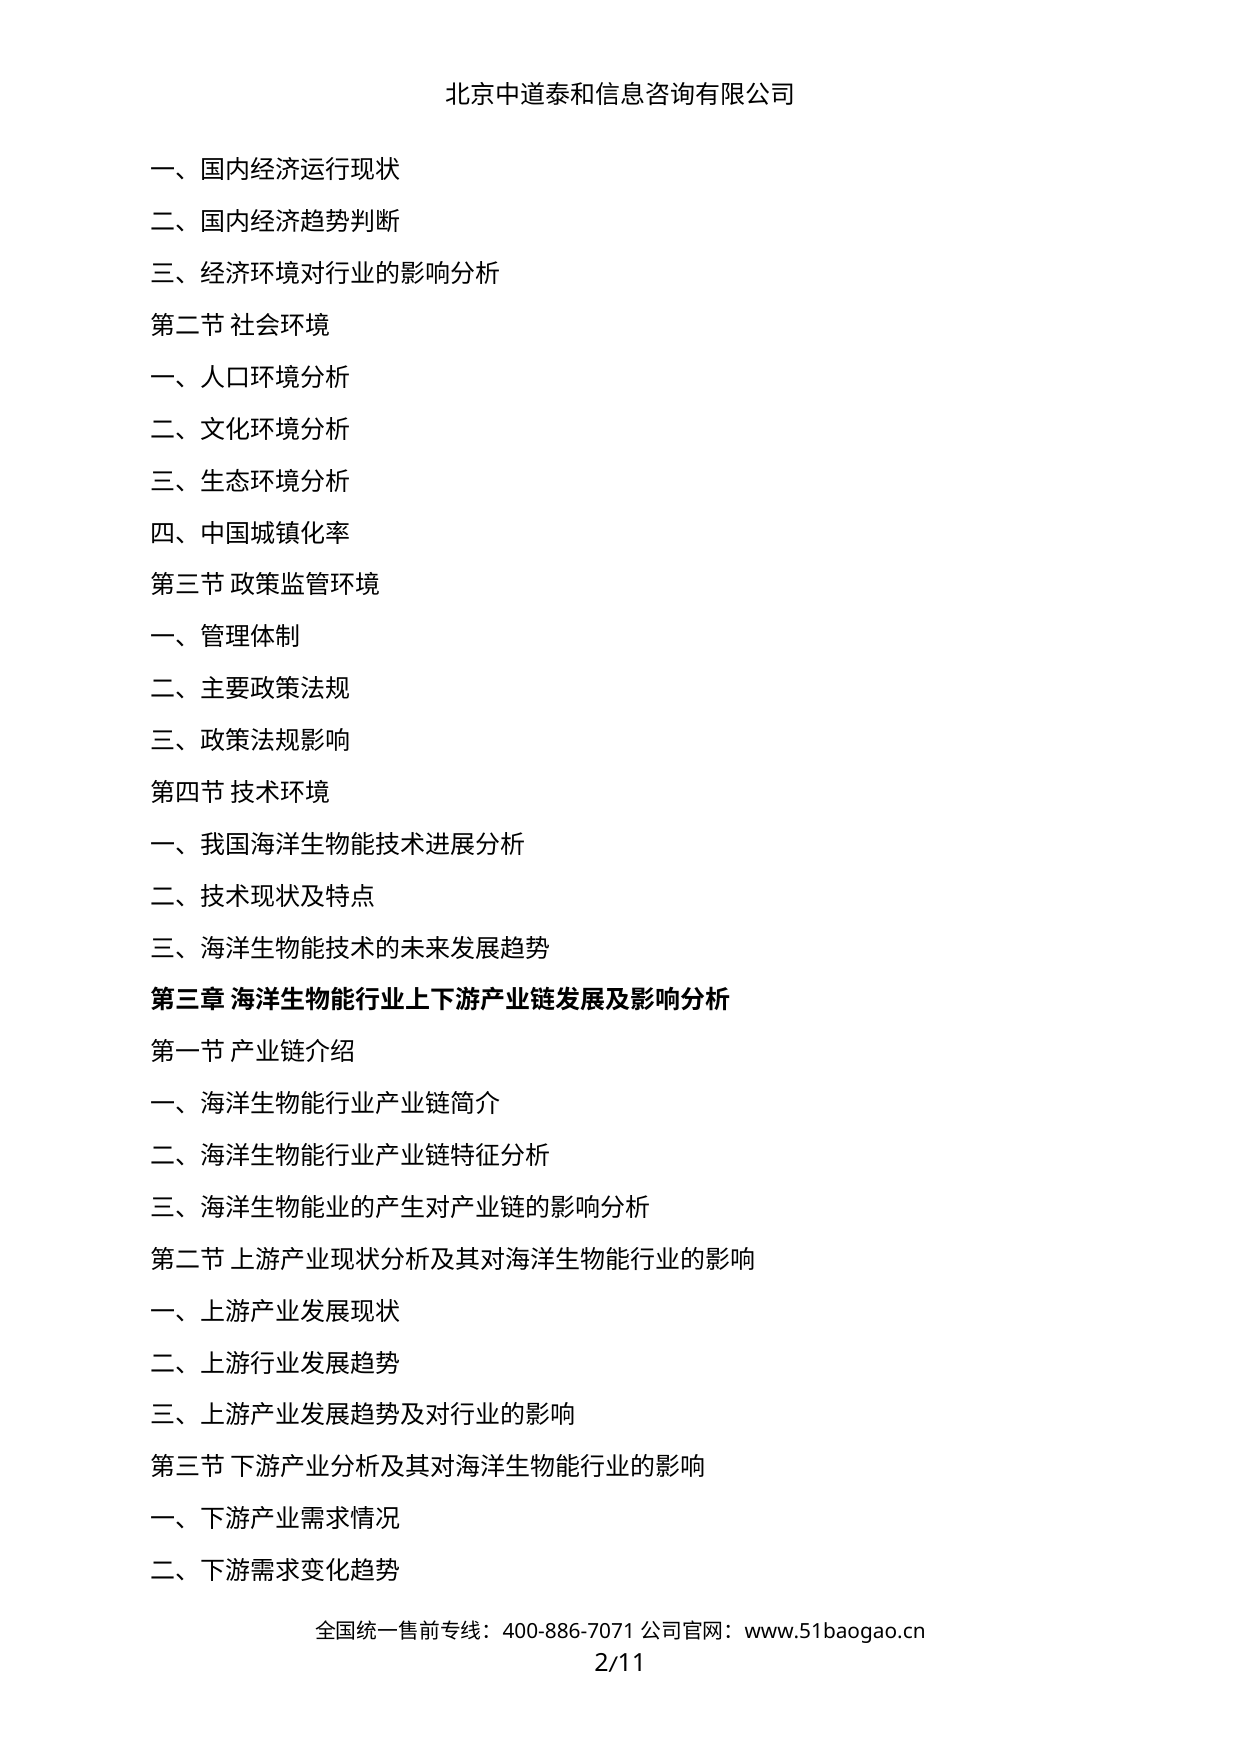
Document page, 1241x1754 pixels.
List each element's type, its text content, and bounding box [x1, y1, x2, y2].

text 三、生态环境分析 [150, 461, 1090, 497]
text 三、海洋生物能业的产生对产业链的影响分析 [150, 1187, 1090, 1224]
text 第三章 海洋生物能行业上下游产业链发展及影响分析 [150, 980, 1090, 1016]
text 二、海洋生物能行业产业链特征分析 [150, 1136, 1090, 1172]
text 第四节 技术环境 [150, 772, 1090, 809]
text 一、人口环境分析 [150, 357, 1090, 394]
text 三、政策法规影响 [150, 721, 1090, 757]
text 第一节 产业链介绍 [150, 1032, 1090, 1068]
text 一、管理体制 [150, 617, 1090, 653]
text 三、海洋生物能技术的未来发展趋势 [150, 928, 1090, 964]
text 第三节 政策监管环境 [150, 565, 1090, 601]
text 三、经济环境对行业的影响分析 [150, 254, 1090, 290]
text 第二节 社会环境 [150, 306, 1090, 342]
text 第二节 上游产业现状分析及其对海洋生物能行业的影响 [150, 1239, 1090, 1276]
text 二、上游行业发展趋势 [150, 1343, 1090, 1379]
text 二、主要政策法规 [150, 669, 1090, 705]
text 一、国内经济运行现状 [150, 150, 1090, 186]
text 一、我国海洋生物能技术进展分析 [150, 824, 1090, 861]
text 第三节 下游产业分析及其对海洋生物能行业的影响 [150, 1447, 1090, 1483]
text 二、技术现状及特点 [150, 876, 1090, 912]
text 一、上游产业发展现状 [150, 1291, 1090, 1327]
text 三、上游产业发展趋势及对行业的影响 [150, 1395, 1090, 1431]
text 四、中国城镇化率 [150, 513, 1090, 549]
text 一、下游产业需求情况 [150, 1499, 1090, 1535]
text 二、下游需求变化趋势 [150, 1551, 1090, 1587]
text 二、文化环境分析 [150, 409, 1090, 446]
text 二、国内经济趋势判断 [150, 202, 1090, 238]
text 一、海洋生物能行业产业链简介 [150, 1084, 1090, 1120]
